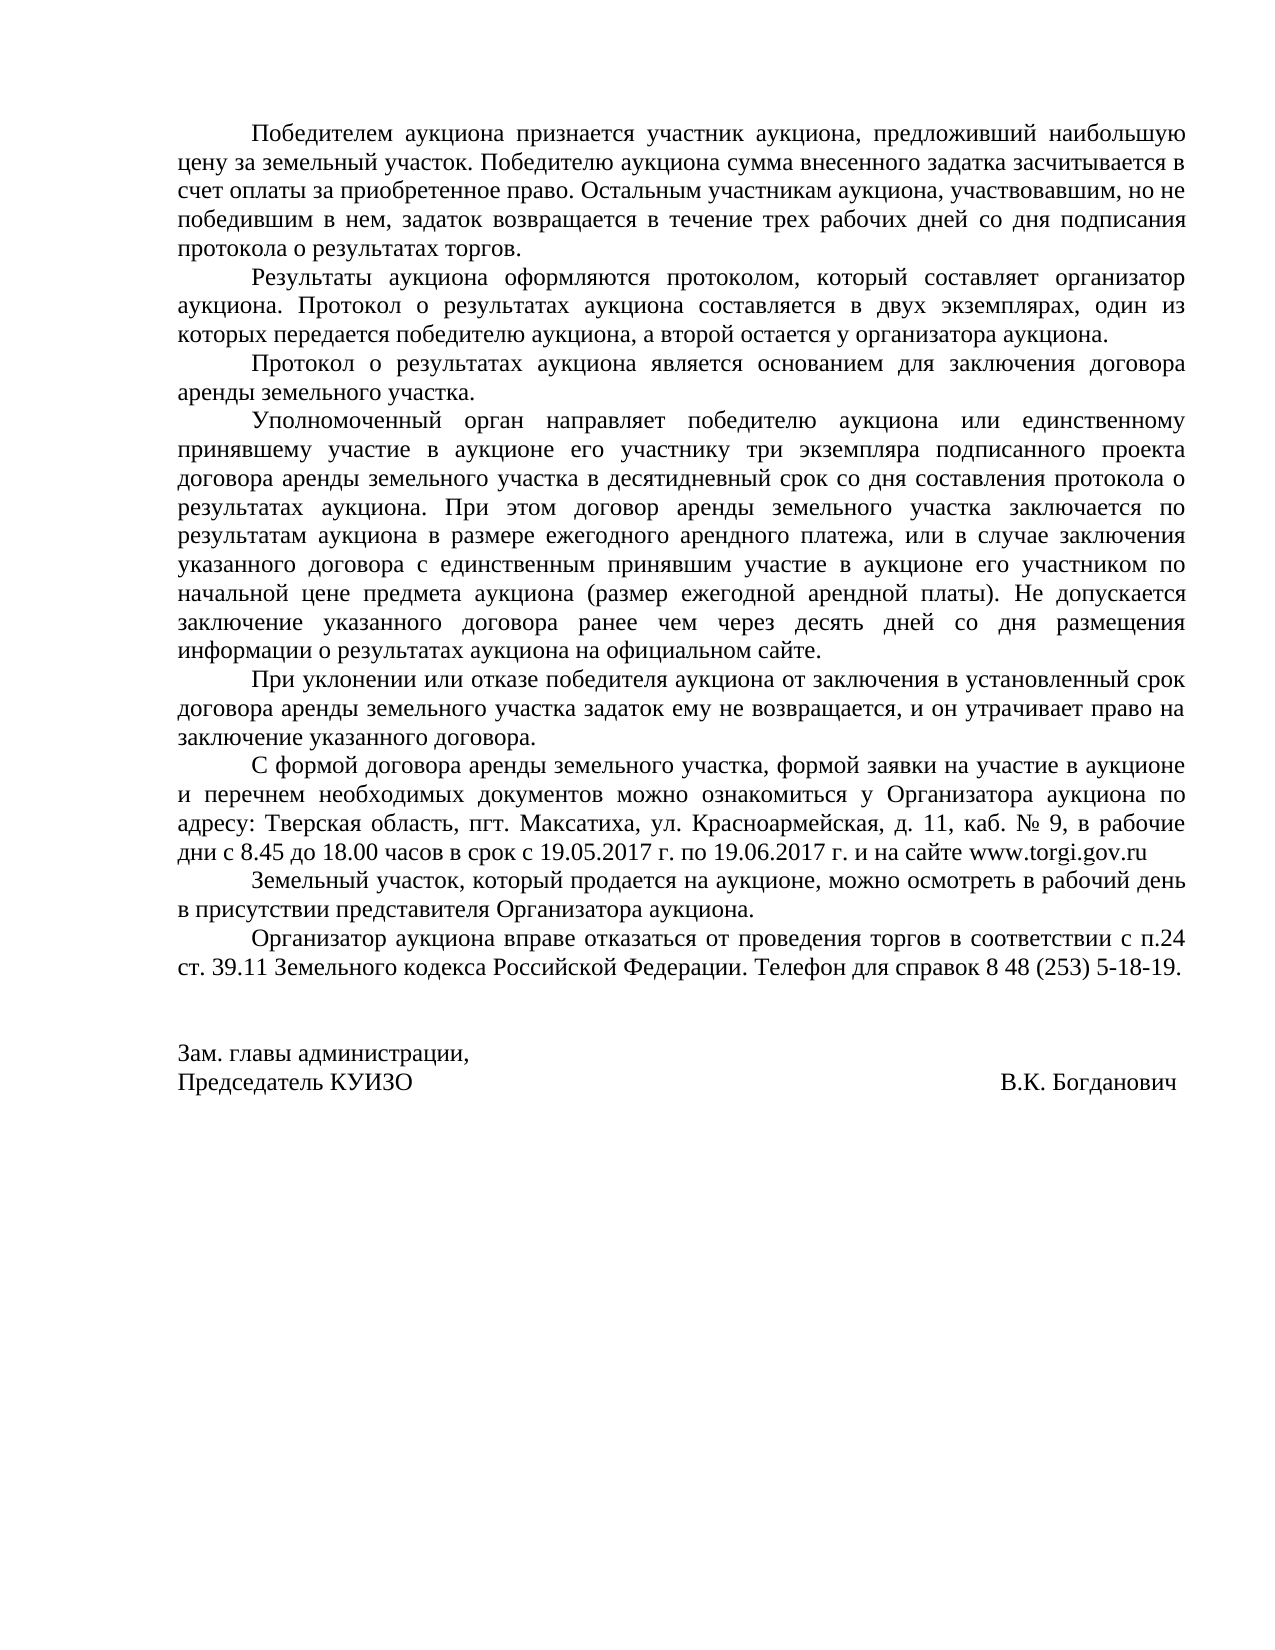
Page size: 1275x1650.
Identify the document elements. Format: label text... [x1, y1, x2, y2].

text Организатор аукциона вправе отказаться от проведения торгов в соответствии с п.24 ст. 39.11 Земельного кодекса Российской Федерации. Телефон для справок 8 48 (253) 5-18-19. [177, 923, 1186, 981]
text Земельный участок, который продается на аукционе, можно осмотреть в рабочий день в присутствии представителя Организатора аукциона. [177, 866, 1186, 923]
text Председатель КУИЗО В.К. Богданович [177, 1067, 1186, 1096]
text Протокол о результатах аукциона является основанием для заключения договора аренды земельного участка. [177, 348, 1186, 406]
text Результаты аукциона оформляются протоколом, который составляет организатор аукциона. Протокол о результатах аукциона составляется в двух экземплярах, один из которых передается победителю аукциона, а второй остается у организатора аукциона. [177, 262, 1186, 348]
text С формой договора аренды земельного участка, формой заявки на участие в аукционе и перечнем необходимых документов можно ознакомиться у Организатора аукциона по адресу: Тверская область, пгт. Максатиха, ул. Красноармейская, д. 11, каб. № 9, в рабочие дни с 8.45 до 18.00 часов в срок с 19.05.2017 г. по 19.06.2017 г. и на сайте www.torgi.gov.ru [177, 751, 1186, 866]
text При уклонении или отказе победителя аукциона от заключения в установленный срок договора аренды земельного участка задаток ему не возвращается, и он утрачивает право на заключение указанного договора. [177, 664, 1186, 751]
text Победителем аукциона признается участник аукциона, предложивший наибольшую цену за земельный участок. Победителю аукциона сумма внесенного задатка засчитывается в счет оплаты за приобретенное право. Остальным участникам аукциона, участвовавшим, но не победившим в нем, задаток возвращается в течение трех рабочих дней со дня подписания протокола о результатах торгов. [177, 118, 1186, 262]
text Уполномоченный орган направляет победителю аукциона или единственному принявшему участие в аукционе его участнику три экземпляра подписанного проекта договора аренды земельного участка в десятидневный срок со дня составления протокола о результатах аукциона. При этом договор аренды земельного участка заключается по результатам аукциона в размере ежегодного арендного платежа, или в случае заключения указанного договора с единственным принявшим участие в аукционе его участником по начальной цене предмета аукциона (размер ежегодной арендной платы). Не допускается заключение указанного договора ранее чем через десять дней со дня размещения информации о результатах аукциона на официальном сайте. [177, 406, 1186, 664]
text Зам. главы администрации, [177, 1038, 1186, 1067]
